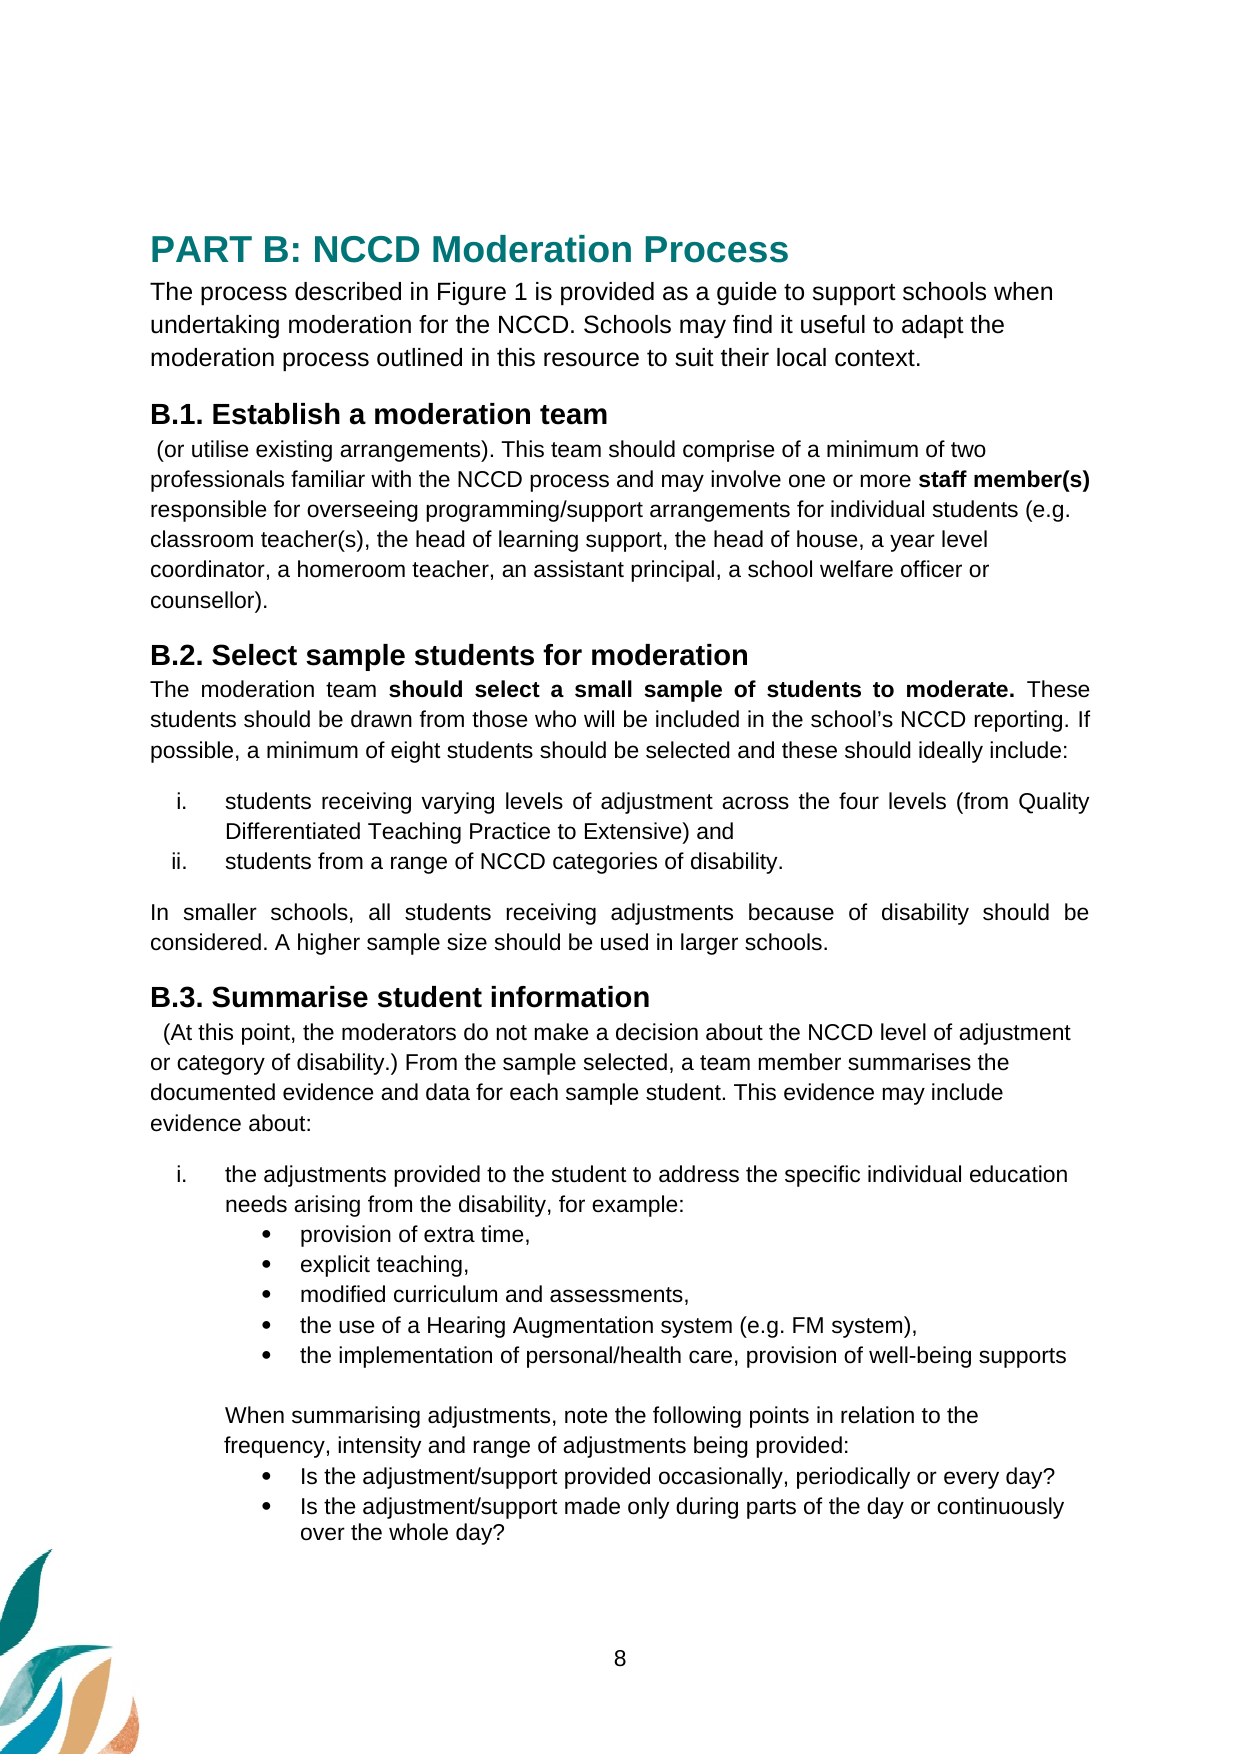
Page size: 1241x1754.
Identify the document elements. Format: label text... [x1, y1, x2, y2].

text (At this point, the moderators do not make a decision about the NCCD level of adjustment or category of disability.) From the sample selected, a team member summarises the documented evidence and data for each sample student. This evidence may include evidence about: [150, 1019, 1090, 1136]
list Is the adjustment/support made only during parts of the day or continuously over the whole day? [262, 1493, 1090, 1546]
picture [0, 1549, 1241, 1754]
list explicit teaching, [262, 1251, 1090, 1278]
subtitle B.3. Summarise student information [150, 980, 1090, 1014]
list the use of a Hearing Augmentation system (e.g. FM system), [262, 1312, 1090, 1338]
text The moderation team should select a small sample of students to moderate. These students should be drawn from those who will be included in the school’s NCCD reporting. If possible, a minimum of eight students should be selected and these should ideally include: [150, 676, 1090, 763]
text The process described in Figure 1 is provided as a guide to support schools when undertaking moderation for the NCCD. Schools may find it useful to adapt the moderation process outlined in this resource to suit their local context. [150, 277, 1090, 372]
text When summarising adjustments, note the following points in relation to the frequency, intensity and range of adjustments being provided: [224, 1402, 1090, 1459]
list students from a range of NCCD categories of disability. [187, 848, 1090, 874]
list the adjustments provided to the student to address the specific individual education needs arising from the disability, for example: [187, 1161, 1090, 1217]
subtitle B.2. Select sample students for moderation [150, 638, 1090, 671]
subtitle B.1. Establish a moderation team [150, 397, 1090, 431]
list modified curriculum and assessments, [262, 1281, 1090, 1308]
list provision of extra time, [262, 1221, 1090, 1247]
list Is the adjustment/support provided occasionally, periodically or every day? [262, 1463, 1090, 1489]
list students receiving varying levels of adjustment across the four levels (from Quality Differentiated Teaching Practice to Extensive) and [187, 788, 1090, 844]
list the implementation of personal/health care, provision of well-being supports [262, 1342, 1090, 1368]
text In smaller schools, all students receiving adjustments because of disability should be considered. A higher sample size should be used in larger schools. [150, 899, 1090, 956]
subtitle PART B: NCCD Moderation Process [150, 228, 1090, 271]
text (or utilise existing arrangements). This team should comprise of a minimum of two professionals familiar with the NCCD process and may involve one or more staff member(s) responsible for overseeing programming/support arrangements for individual students (e.g. classroom teacher(s), the head of learning support, the head of house, a year level coordinator, a homeroom teacher, an assistant principal, a school welfare officer or counsellor). [150, 436, 1090, 613]
